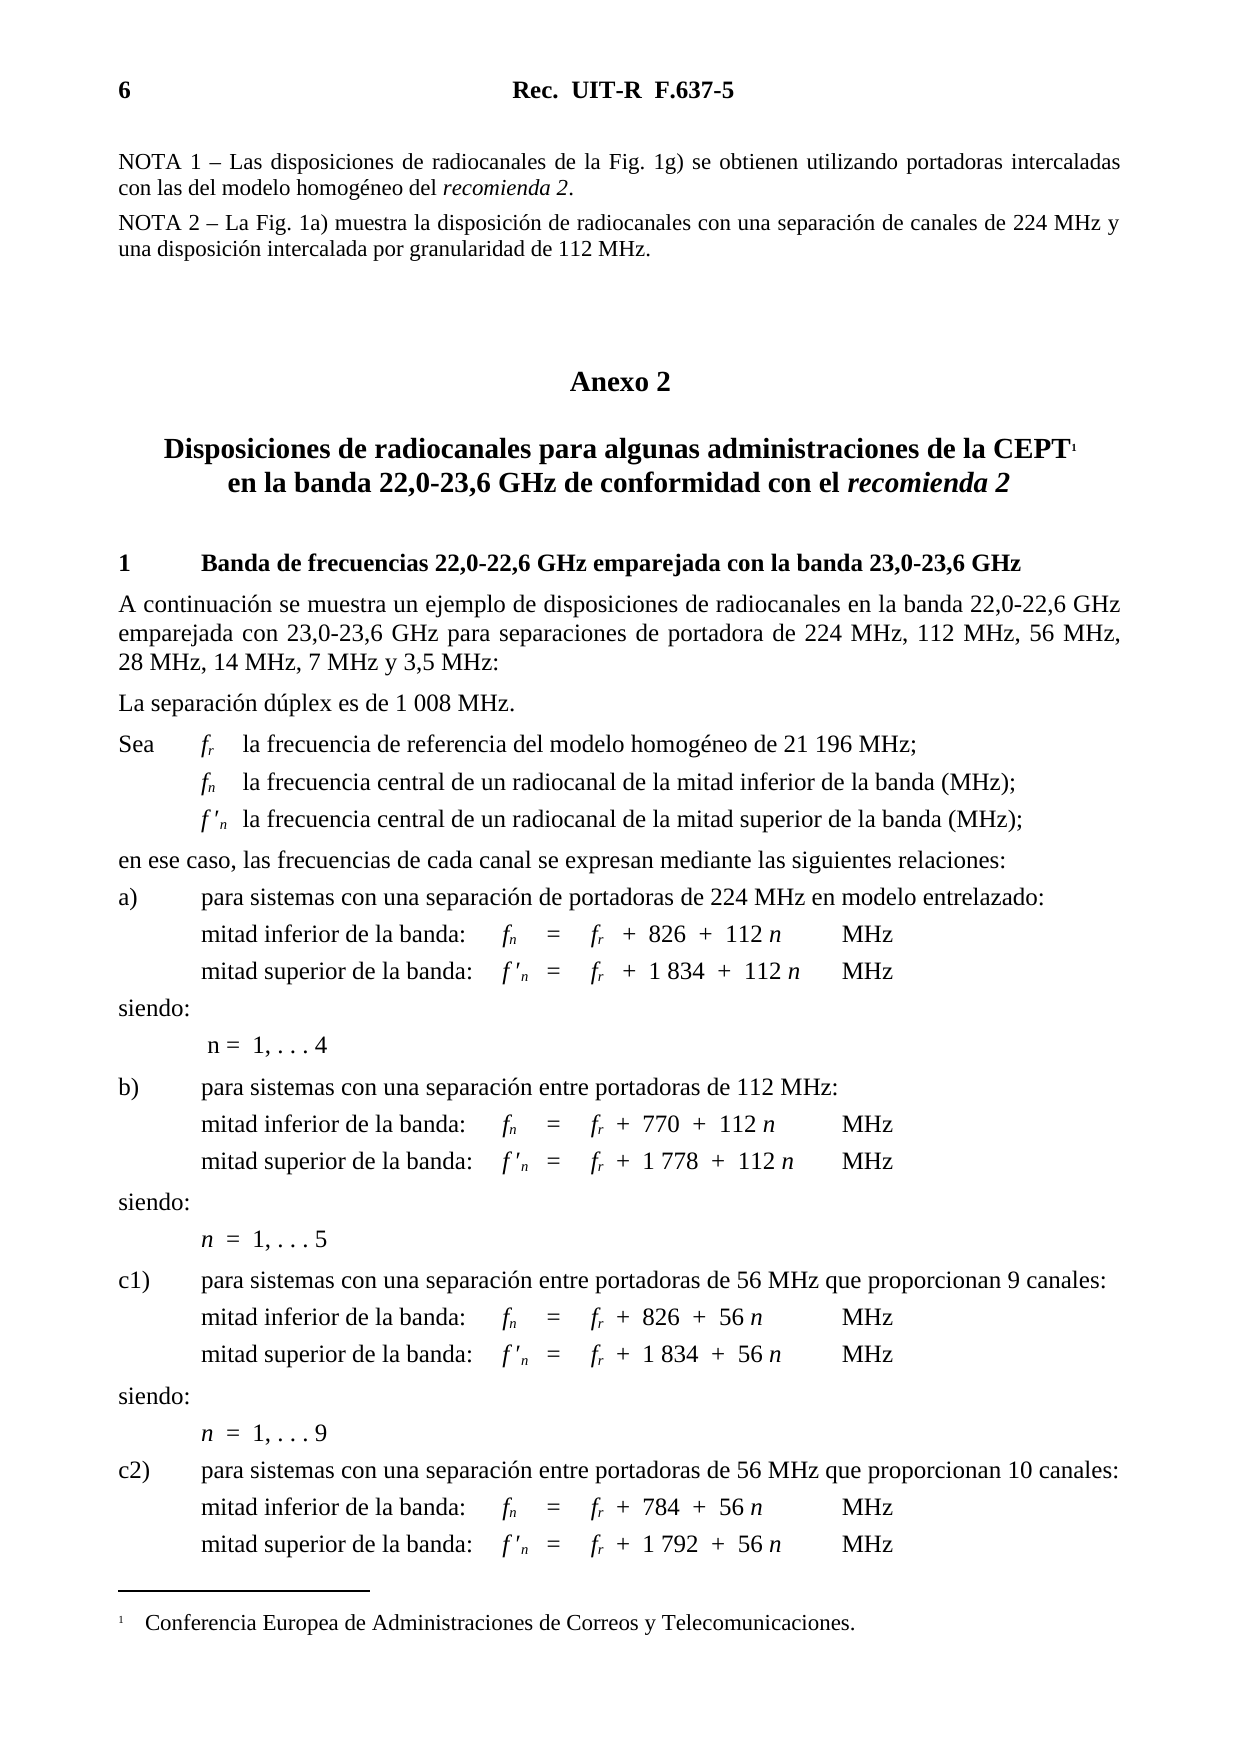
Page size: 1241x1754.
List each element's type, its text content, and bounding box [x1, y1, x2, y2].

subtitle 1 Banda de frecuencias 22,0-22,6 GHz emparejada con la banda 23,0-23,6 GHz [118, 548, 1122, 577]
text NOTA 1 – Las disposiciones de radiocanales de la Fig. 1g) se obtienen utilizando portadoras intercaladas con las del modelo homogéneo del recomienda 2. [118, 148, 1122, 200]
text mitad superior de la banda: f ′n = fr + 1 792 + 56 n MHz [118, 1529, 1122, 1558]
text c2) para sistemas con una separación entre portadoras de 56 MHz que proporcionan 10 canales: [118, 1455, 1122, 1484]
text f ′n la frecuencia central de un radiocanal de la mitad superior de la banda (MHz); [118, 804, 1122, 832]
text mitad inferior de la banda: fn = fr + 784 + 56 n MHz [118, 1492, 1122, 1521]
text n = 1, . . . 9 [118, 1418, 1122, 1447]
text en ese caso, las frecuencias de cada canal se expresan mediante las siguientes relaciones: [118, 845, 1122, 874]
text a) para sistemas con una separación de portadoras de 224 MHz en modelo entrelazado: [118, 882, 1122, 911]
text La separación dúplex es de 1 008 MHz. [118, 688, 1122, 717]
text mitad superior de la banda: f ′n = fr + 1 834 + 112 n MHz [118, 956, 1122, 985]
title Anexo 2 Disposiciones de radiocanales para algunas administraciones de la CEPT en la banda 22,0-23,6 GHz de conformidad con el recomienda 2 [118, 364, 1122, 498]
text siendo: [118, 1187, 1122, 1216]
text n = 1, . . . 5 [118, 1224, 1122, 1253]
text siendo: [118, 1381, 1122, 1409]
text Sea fr la frecuencia de referencia del modelo homogéneo de 21 196 MHz; [118, 729, 1122, 758]
text c1) para sistemas con una separación entre portadoras de 56 MHz que proporcionan 9 canales: [118, 1265, 1122, 1294]
text NOTA 2 – La Fig. 1a) muestra la disposición de radiocanales con una separación de canales de 224 MHz y una disposición intercalada por granularidad de 112 MHz. [118, 209, 1122, 261]
text A continuación se muestra un ejemplo de disposiciones de radiocanales en la banda 22,0-22,6 GHz emparejada con 23,0-23,6 GHz para separaciones de portadora de 224 MHz, 112 MHz, 56 MHz, 28 MHz, 14 MHz, 7 MHz y 3,5 MHz: [118, 589, 1122, 676]
text mitad inferior de la banda: fn = fr + 826 + 56 n MHz [118, 1302, 1122, 1331]
text b) para sistemas con una separación entre portadoras de 112 MHz: [118, 1072, 1122, 1100]
text mitad inferior de la banda: fn = fr + 770 + 112 n MHz [118, 1109, 1122, 1137]
text mitad superior de la banda: f ′n = fr + 1 834 + 56 n MHz [118, 1339, 1122, 1368]
text fn la frecuencia central de un radiocanal de la mitad inferior de la banda (MHz); [118, 767, 1122, 795]
text mitad inferior de la banda: fn = fr + 826 + 112 n MHz [118, 919, 1122, 948]
text siendo: [118, 993, 1122, 1022]
text mitad superior de la banda: f ′n = fr + 1 778 + 112 n MHz [118, 1146, 1122, 1174]
text n = 1, . . . 4 [118, 1030, 1122, 1059]
